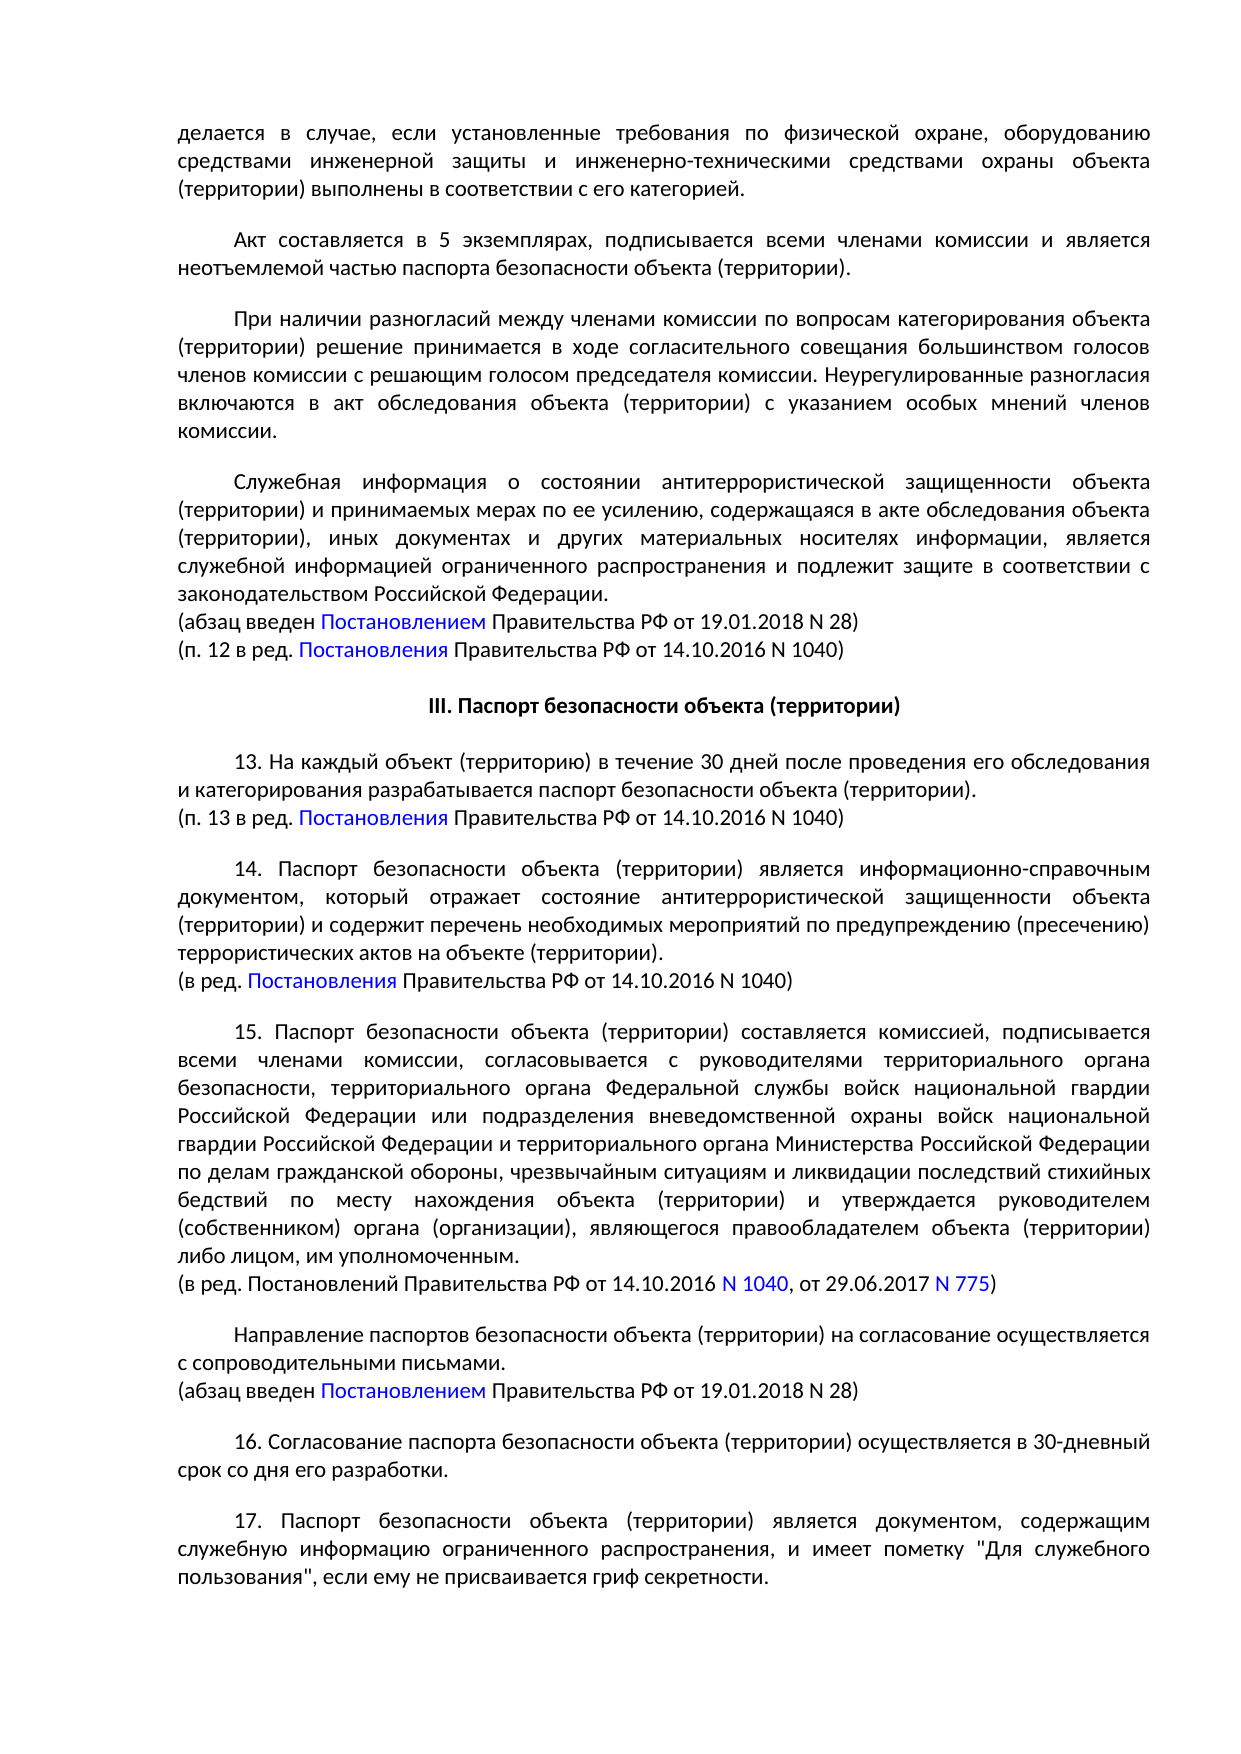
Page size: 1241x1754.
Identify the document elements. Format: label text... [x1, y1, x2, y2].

text 15. Паспорт безопасности объекта (территории) составляется комиссией, подписывается всеми членами комиссии, согласовывается с руководителями территориального органа безопасности, территориального органа Федеральной службы войск национальной гвардии Российской Федерации или подразделения вневедомственной охраны войск национальной гвардии Российской Федерации и территориального органа Министерства Российской Федерации по делам гражданской обороны, чрезвычайным ситуациям и ликвидации последствий стихийных бедствий по месту нахождения объекта (территории) и утверждается руководителем (собственником) органа (организации), являющегося правообладателем объекта (территории) либо лицом, им уполномоченным. [177, 1017, 1152, 1269]
text При наличии разногласий между членами комиссии по вопросам категорирования объекта (территории) решение принимается в ходе согласительного совещания большинством голосов членов комиссии с решающим голосом председателя комиссии. Неурегулированные разногласия включаются в акт обследования объекта (территории) с указанием особых мнений членов комиссии. [177, 304, 1152, 444]
text Направление паспортов безопасности объекта (территории) на согласование осуществляется с сопроводительными письмами. [177, 1320, 1152, 1376]
text Служебная информация о состоянии антитеррористической защищенности объекта (территории) и принимаемых мерах по ее усилению, содержащаяся в акте обследования объекта (территории), иных документах и других материальных носителях информации, является служебной информацией ограниченного распространения и подлежит защите в соответствии с законодательством Российской Федерации. [177, 467, 1152, 607]
text Акт составляется в 5 экземплярах, подписывается всеми членами комиссии и является неотъемлемой частью паспорта безопасности объекта (территории). [177, 225, 1152, 281]
text (в ред. Постановления Правительства РФ от 14.10.2016 N 1040) [177, 966, 1152, 994]
text 14. Паспорт безопасности объекта (территории) является информационно-справочным документом, который отражает состояние антитеррористической защищенности объекта (территории) и содержит перечень необходимых мероприятий по предупреждению (пресечению) террористических актов на объекте (территории). [177, 854, 1152, 966]
text 17. Паспорт безопасности объекта (территории) является документом, содержащим служебную информацию ограниченного распространения, и имеет пометку "Для служебного пользования", если ему не присваивается гриф секретности. [177, 1506, 1152, 1590]
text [177, 118, 1152, 202]
text (абзац введен Постановлением Правительства РФ от 19.01.2018 N 28) [177, 1376, 1152, 1404]
text 16. Согласование паспорта безопасности объекта (территории) осуществляется в 30-дневный срок со дня его разработки. [177, 1427, 1152, 1483]
title III. Паспорт безопасности объекта (территории) [177, 691, 1152, 719]
text 13. На каждый объект (территорию) в течение 30 дней после проведения его обследования и категорирования разрабатывается паспорт безопасности объекта (территории). [177, 747, 1152, 803]
text (п. 13 в ред. Постановления Правительства РФ от 14.10.2016 N 1040) [177, 803, 1152, 831]
text (п. 12 в ред. Постановления Правительства РФ от 14.10.2016 N 1040) [177, 635, 1152, 663]
text (в ред. Постановлений Правительства РФ от 14.10.2016 N 1040, от 29.06.2017 N 775) [177, 1269, 1152, 1297]
text (абзац введен Постановлением Правительства РФ от 19.01.2018 N 28) [177, 607, 1152, 635]
